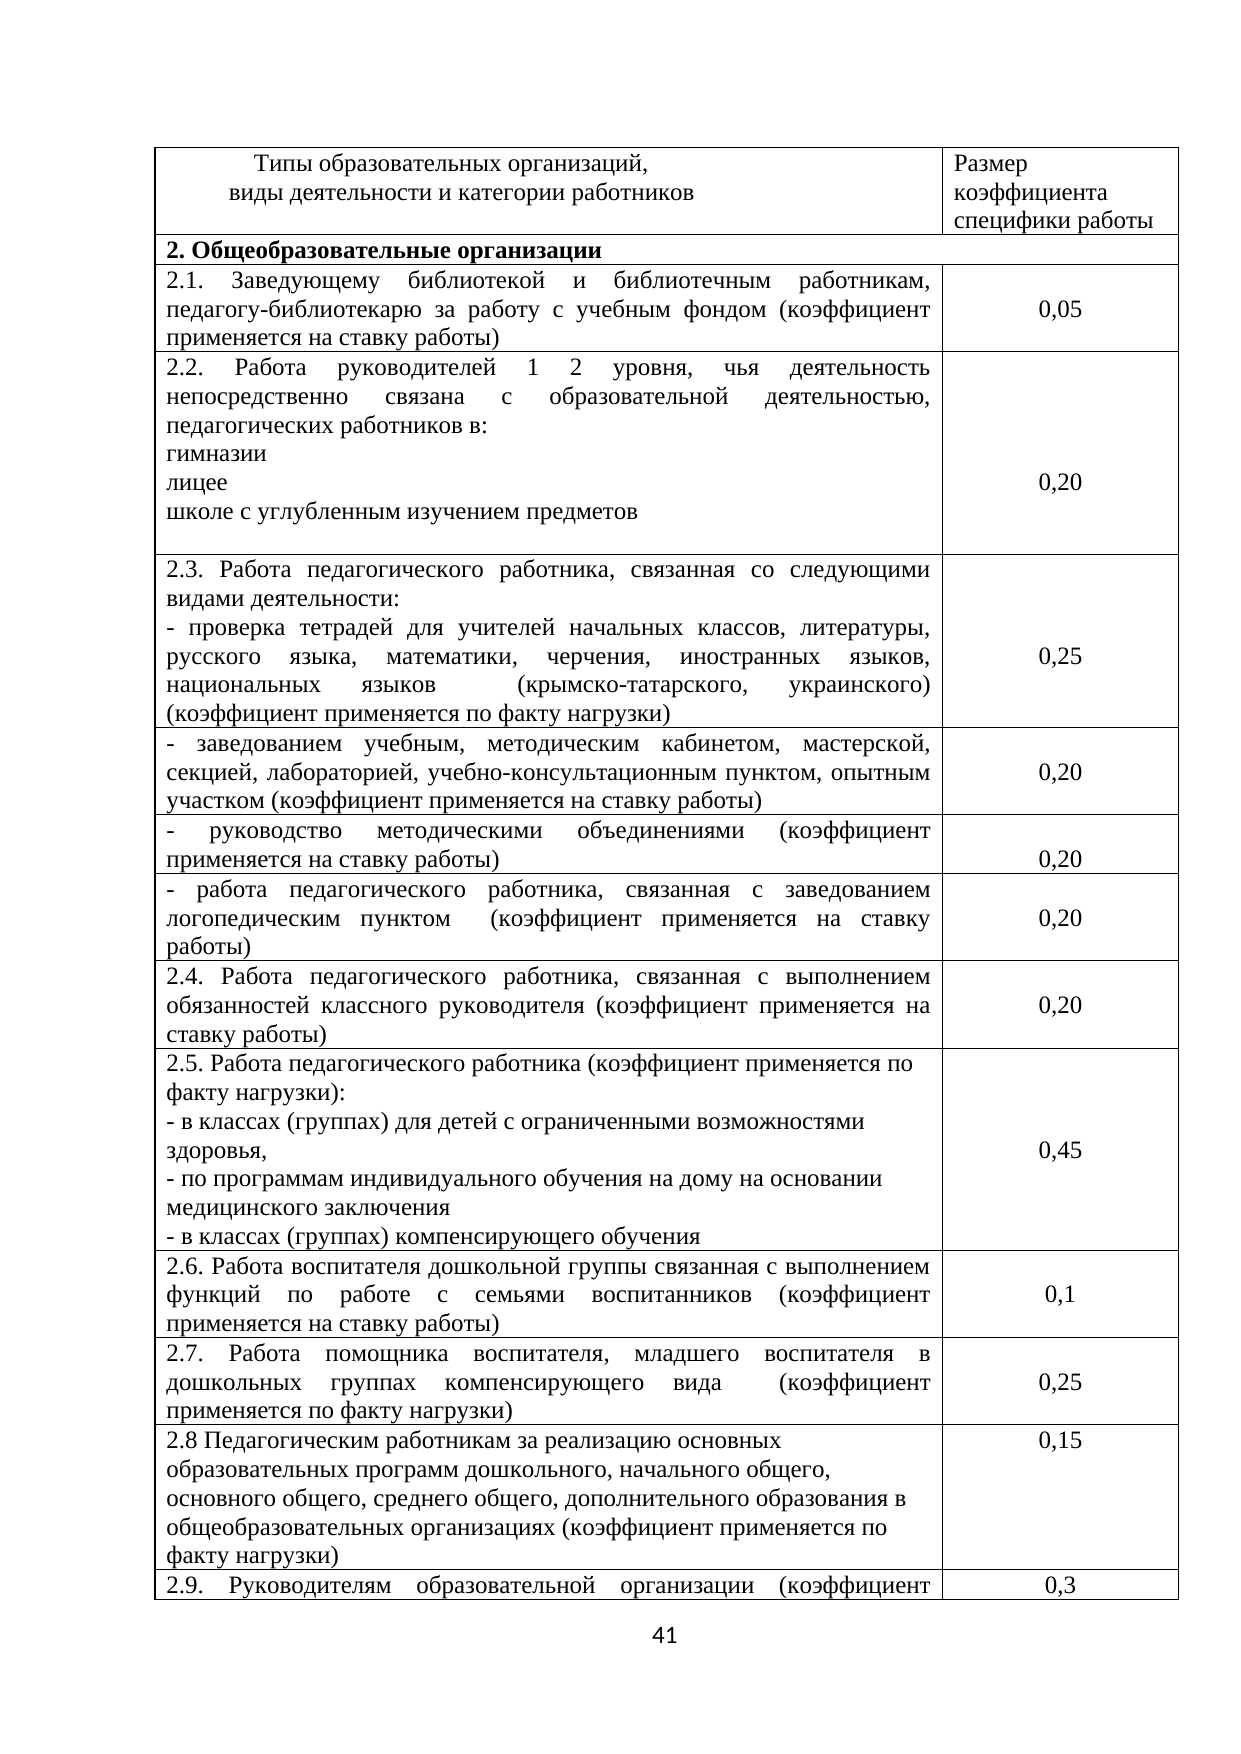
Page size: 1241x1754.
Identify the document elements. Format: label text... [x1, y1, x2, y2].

table_cell 0,25 [943, 1338, 1178, 1424]
table_cell 0,05 [943, 265, 1178, 351]
table_cell 0,3 [943, 1570, 1178, 1599]
table_cell 0,20 [943, 352, 1178, 553]
table_cell 0,45 [943, 1049, 1178, 1250]
table_cell 2.6. Работа воспитателя дошкольной группы связанная с выполнением функций по работе с семьями воспитанников (коэффициент применяется на ставку работы) [156, 1251, 942, 1337]
table_cell 2.8 Педагогическим работникам за реализацию основных образовательных программ дошкольного, начального общего, основного общего, среднего общего, дополнительного образования в общеобразовательных организациях (коэффициент применяется по факту нагрузки) [156, 1425, 942, 1569]
table_cell 0,25 [943, 555, 1178, 727]
table_cell 2.7. Работа помощника воспитателя, младшего воспитателя в дошкольных группах компенсирующего вида (коэффициент применяется по факту нагрузки) [156, 1338, 942, 1424]
table_cell 0,20 [943, 874, 1178, 960]
table_cell - заведованием учебным, методическим кабинетом, мастерской, секцией, лабораторией, учебно-консультационным пунктом, опытным участком (коэффициент применяется на ставку работы) [156, 728, 942, 814]
table_cell 2.5. Работа педагогического работника (коэффициент применяется по факту нагрузки): - в классах (группах) для детей с ограниченными возможностями здоровья, - по программам индивидуального обучения на дому на основании медицинского заключения - в классах (группах) компенсирующего обучения [156, 1049, 942, 1250]
table_header Типы образовательных организаций, виды деятельности и категории работников [156, 148, 942, 234]
table_cell 0,15 [943, 1425, 1178, 1569]
table_header Размер коэффициента специфики работы [943, 148, 1178, 234]
table_cell 0,1 [943, 1251, 1178, 1337]
table_cell 0,20 [943, 815, 1178, 873]
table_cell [156, 1570, 942, 1599]
table_cell 2.3. Работа педагогического работника, связанная со следующими видами деятельности: - проверка тетрадей для учителей начальных классов, литературы, русского языка, математики, черчения, иностранных языков, национальных языков (крымско-татарского, украинского) (коэффициент применяется по факту нагрузки) [156, 555, 942, 727]
table_cell 2.2. Работа руководителей 1 2 уровня, чья деятельность непосредственно связана с образовательной деятельностью, педагогических работников в: гимназии лицее школе с углубленным изучением предметов [156, 352, 942, 553]
table_cell 2.1. Заведующему библиотекой и библиотечным работникам, педагогу-библиотекарю за работу с учебным фондом (коэффициент применяется на ставку работы) [156, 265, 942, 351]
table_cell 2.4. Работа педагогического работника, связанная с выполнением обязанностей классного руководителя (коэффициент применяется на ставку работы) [156, 961, 942, 1047]
table_cell - работа педагогического работника, связанная с заведованием логопедическим пунктом (коэффициент применяется на ставку работы) [156, 874, 942, 960]
table_cell - руководство методическими объединениями (коэффициент применяется на ставку работы) [156, 815, 942, 873]
table_cell 0,20 [943, 728, 1178, 814]
table_cell 0,20 [943, 961, 1178, 1047]
table_cell 2. Общеобразовательные организации [156, 235, 1178, 264]
